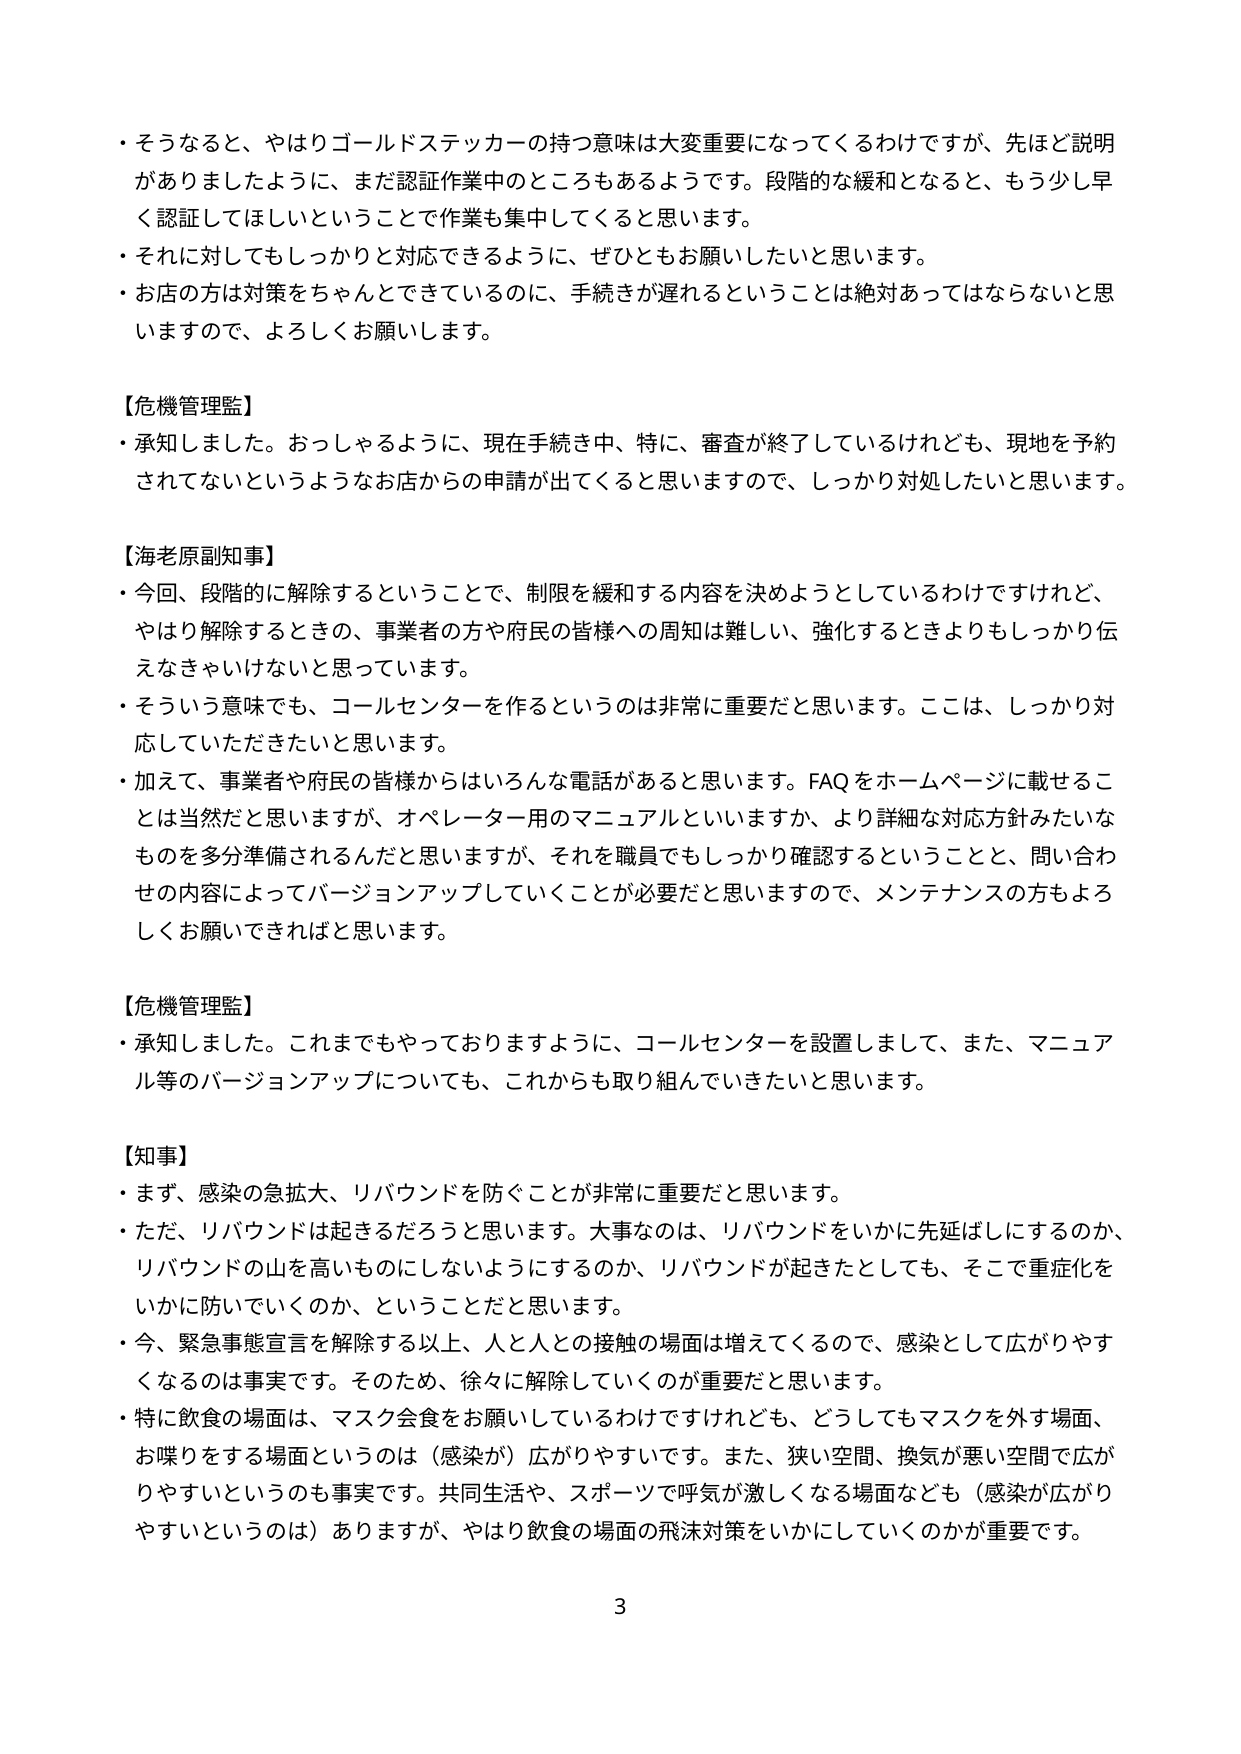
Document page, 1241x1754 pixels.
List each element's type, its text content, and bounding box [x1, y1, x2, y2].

text 【危機管理監】 [112, 986, 1128, 1023]
text ・今回、段階的に解除するということで、制限を緩和する内容を決めようとしているわけですけれど、やはり解除するときの、事業者の方や府民の皆様への周知は難しい、強化するときよりもしっかり伝えなきゃいけないと思っています。 [112, 573, 1128, 686]
text 【危機管理監】 [112, 386, 1128, 423]
text ・お店の方は対策をちゃんとできているのに、手続きが遅れるということは絶対あってはならないと思いますので、よろしくお願いします。 [112, 273, 1128, 348]
text 【知事】 [112, 1136, 1128, 1173]
text ・そういう意味でも、コールセンターを作るというのは非常に重要だと思います。ここは、しっかり対応していただきたいと思います。 [112, 686, 1128, 761]
text ・それに対してもしっかりと対応できるように、ぜひともお願いしたいと思います。 [112, 236, 1128, 273]
text ・まず、感染の急拡大、リバウンドを防ぐことが非常に重要だと思います。 [112, 1173, 1128, 1211]
text ・今、緊急事態宣言を解除する以上、人と人との接触の場面は増えてくるので、感染として広がりやすくなるのは事実です。そのため、徐々に解除していくのが重要だと思います。 [112, 1323, 1128, 1398]
text ・特に飲食の場面は、マスク会食をお願いしているわけですけれども、どうしてもマスクを外す場面、お喋りをする場面というのは（感染が）広がりやすいです。また、狭い空間、換気が悪い空間で広がりやすいというのも事実です。共同生活や、スポーツで呼気が激しくなる場面なども（感染が広がりやすいというのは）ありますが、やはり飲食の場面の飛沫対策をいかにしていくのかが重要です。 [112, 1398, 1128, 1548]
text ・承知しました。これまでもやっておりますように、コールセンターを設置しまして、また、マニュアル等のバージョンアップについても、これからも取り組んでいきたいと思います。 [112, 1023, 1128, 1098]
text ・加えて、事業者や府民の皆様からはいろんな電話があると思います。FAQをホームページに載せることは当然だと思いますが、オペレーター用のマニュアルといいますか、より詳細な対応方針みたいなものを多分準備されるんだと思いますが、それを職員でもしっかり確認するということと、問い合わせの内容によってバージョンアップしていくことが必要だと思いますので、メンテナンスの方もよろしくお願いできればと思います。 [112, 761, 1128, 948]
text ・そうなると、やはりゴールドステッカーの持つ意味は大変重要になってくるわけですが、先ほど説明がありましたように、まだ認証作業中のところもあるようです。段階的な緩和となると、もう少し早く認証してほしいということで作業も集中してくると思います。 [112, 123, 1128, 236]
text ・承知しました。おっしゃるように、現在手続き中、特に、審査が終了しているけれども、現地を予約されてないというようなお店からの申請が出てくると思いますので、しっかり対処したいと思います。 [112, 423, 1128, 498]
text 【海老原副知事】 [112, 536, 1128, 573]
text ・ただ、リバウンドは起きるだろうと思います。大事なのは、リバウンドをいかに先延ばしにするのか、リバウンドの山を高いものにしないようにするのか、リバウンドが起きたとしても、そこで重症化をいかに防いでいくのか、ということだと思います。 [112, 1211, 1128, 1323]
